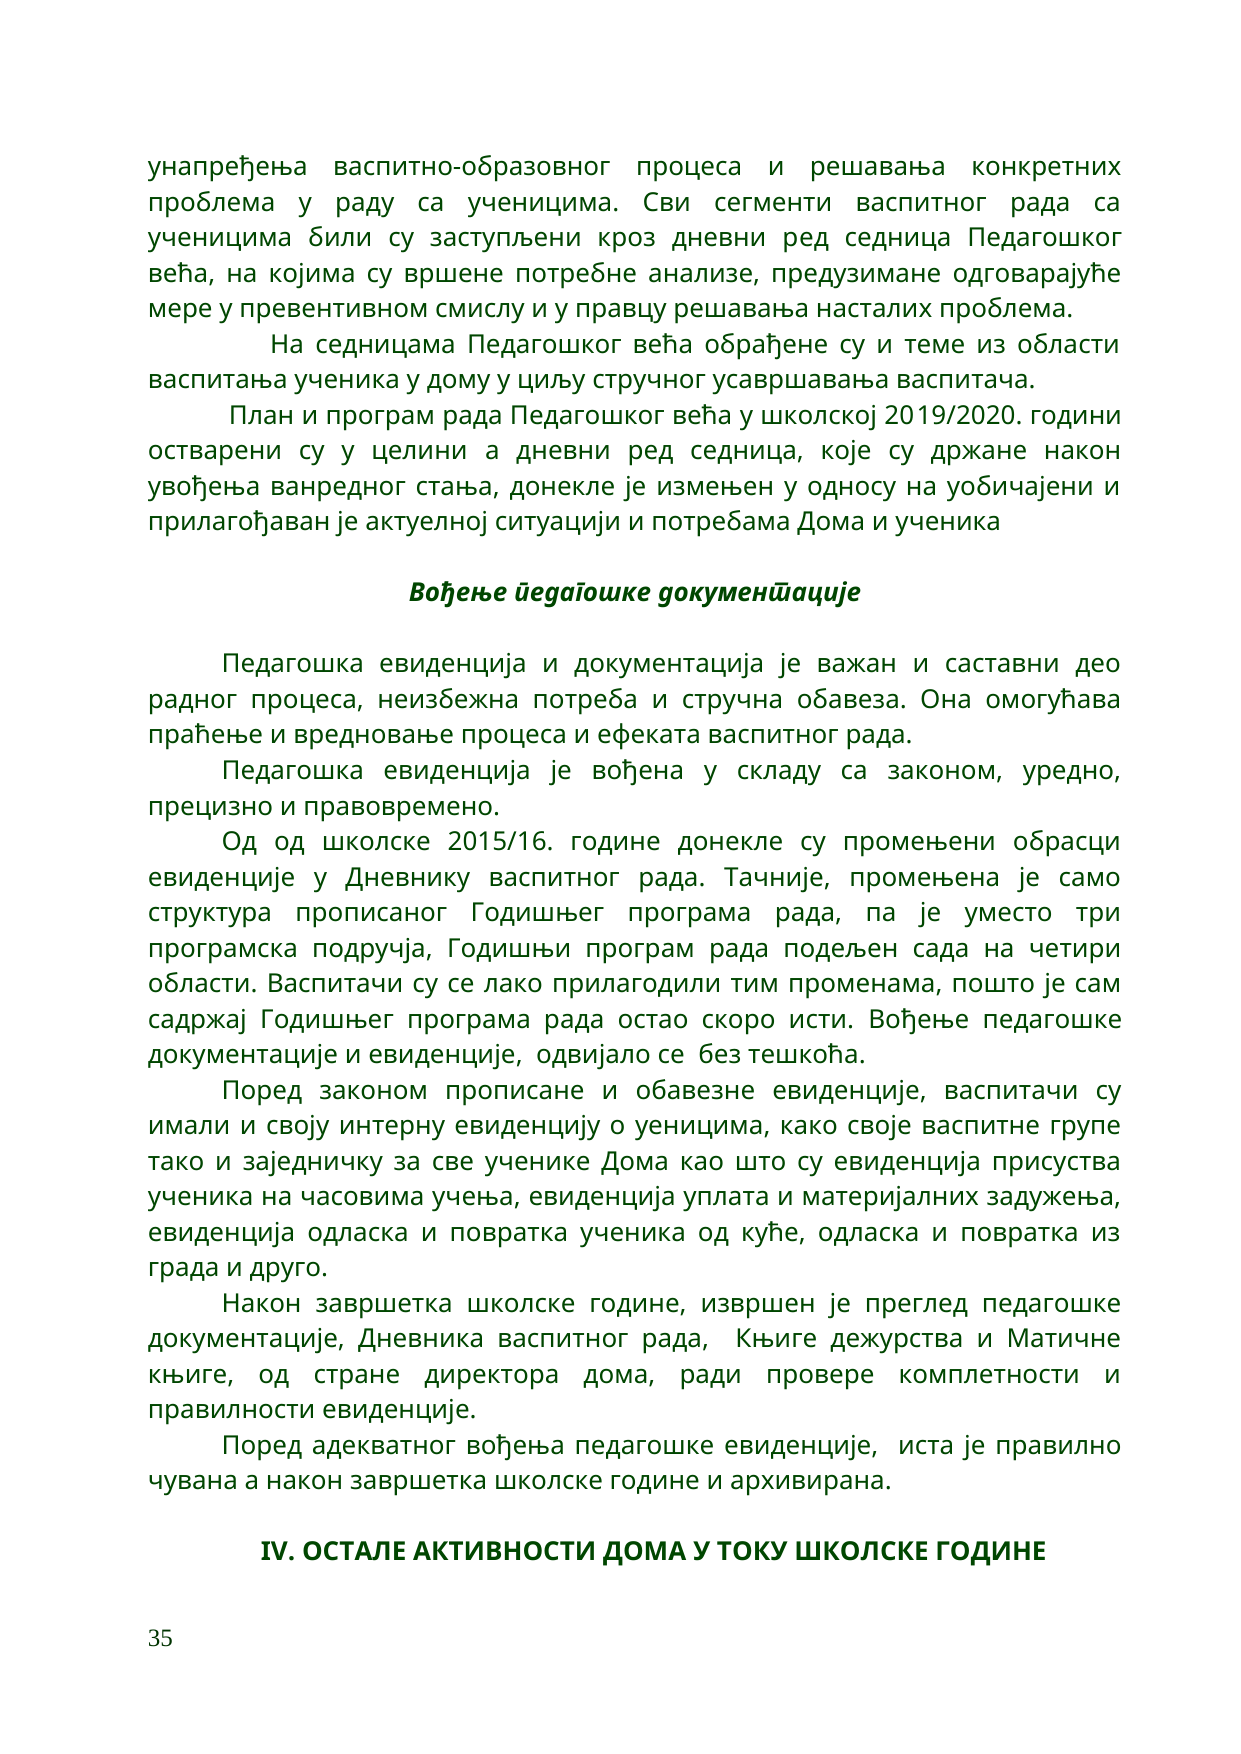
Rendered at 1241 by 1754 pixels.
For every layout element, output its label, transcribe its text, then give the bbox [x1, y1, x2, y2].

text Педагошка евиденција и документација је важан и саставни део радног процеса, неизбежна потреба и стручна обавеза. Она омогућава праћење и вредновање процеса и ефеката васпитног рада. [148, 645, 1122, 752]
text Поред законом прописане и обавезне евиденције, васпитачи су имали и своју интерну евиденцију о уеницима, како своје васпитне групе тако и заједничку за све ученике Дома као што су евиденција присуства ученика на часовима учења, евиденција уплата и материјалних задужења, евиденција одласка и повратка ученика од куће, одласка и повратка из града и друго. [148, 1071, 1122, 1284]
text План и програм рада Педагошког већа у школској 2019/2020. години остварени су у целини а дневни ред седница, које су држане након увођења ванредног стања, донекле је измењен у односу на уобичајени и прилагођаван је актуелној ситуацији и потребама Дома и ученика [148, 396, 1122, 538]
text Од од школске 2015/16. године донекле су промењени обрасци евиденције у Дневнику васпитног рада. Тачније, промењена је само структура прописаног Годишњег програма рада, па је уместо три програмска подручја, Годишњи програм рада подељен сада на четири области. Васпитачи су се лако прилагодили тим променама, пошто је сам садржај Годишњег програма рада остао скоро исти. Вођење педагошке документације и евиденције, одвијало се без тешкоћа. [148, 823, 1122, 1071]
text Поред адекватног вођења педагошке евиденције, иста је правилно чувана а након завршетка школске године и архивирана. [148, 1426, 1122, 1497]
text На седницама Педагошког већа обрађене су и теме из области васпитања ученика у дому у циљу стручног усавршавања васпитача. [148, 325, 1122, 396]
text Педагошка евиденција је вођена у складу са законом, уредно, прецизно и правовремено. [148, 752, 1122, 823]
text Након завршетка школске године, извршен је преглед педагошке документације, Дневника васпитног рада, Књиге дежурства и Матичне књиге, од стране директора дома, ради провере комплетности и правилности евиденције. [148, 1284, 1122, 1426]
text Вођење педагошке документације [148, 574, 1122, 609]
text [148, 148, 1122, 325]
text IV. ОСТАЛЕ АКТИВНОСТИ ДОМА У ТОКУ ШКОЛСКЕ ГОДИНЕ [185, 1533, 1122, 1568]
